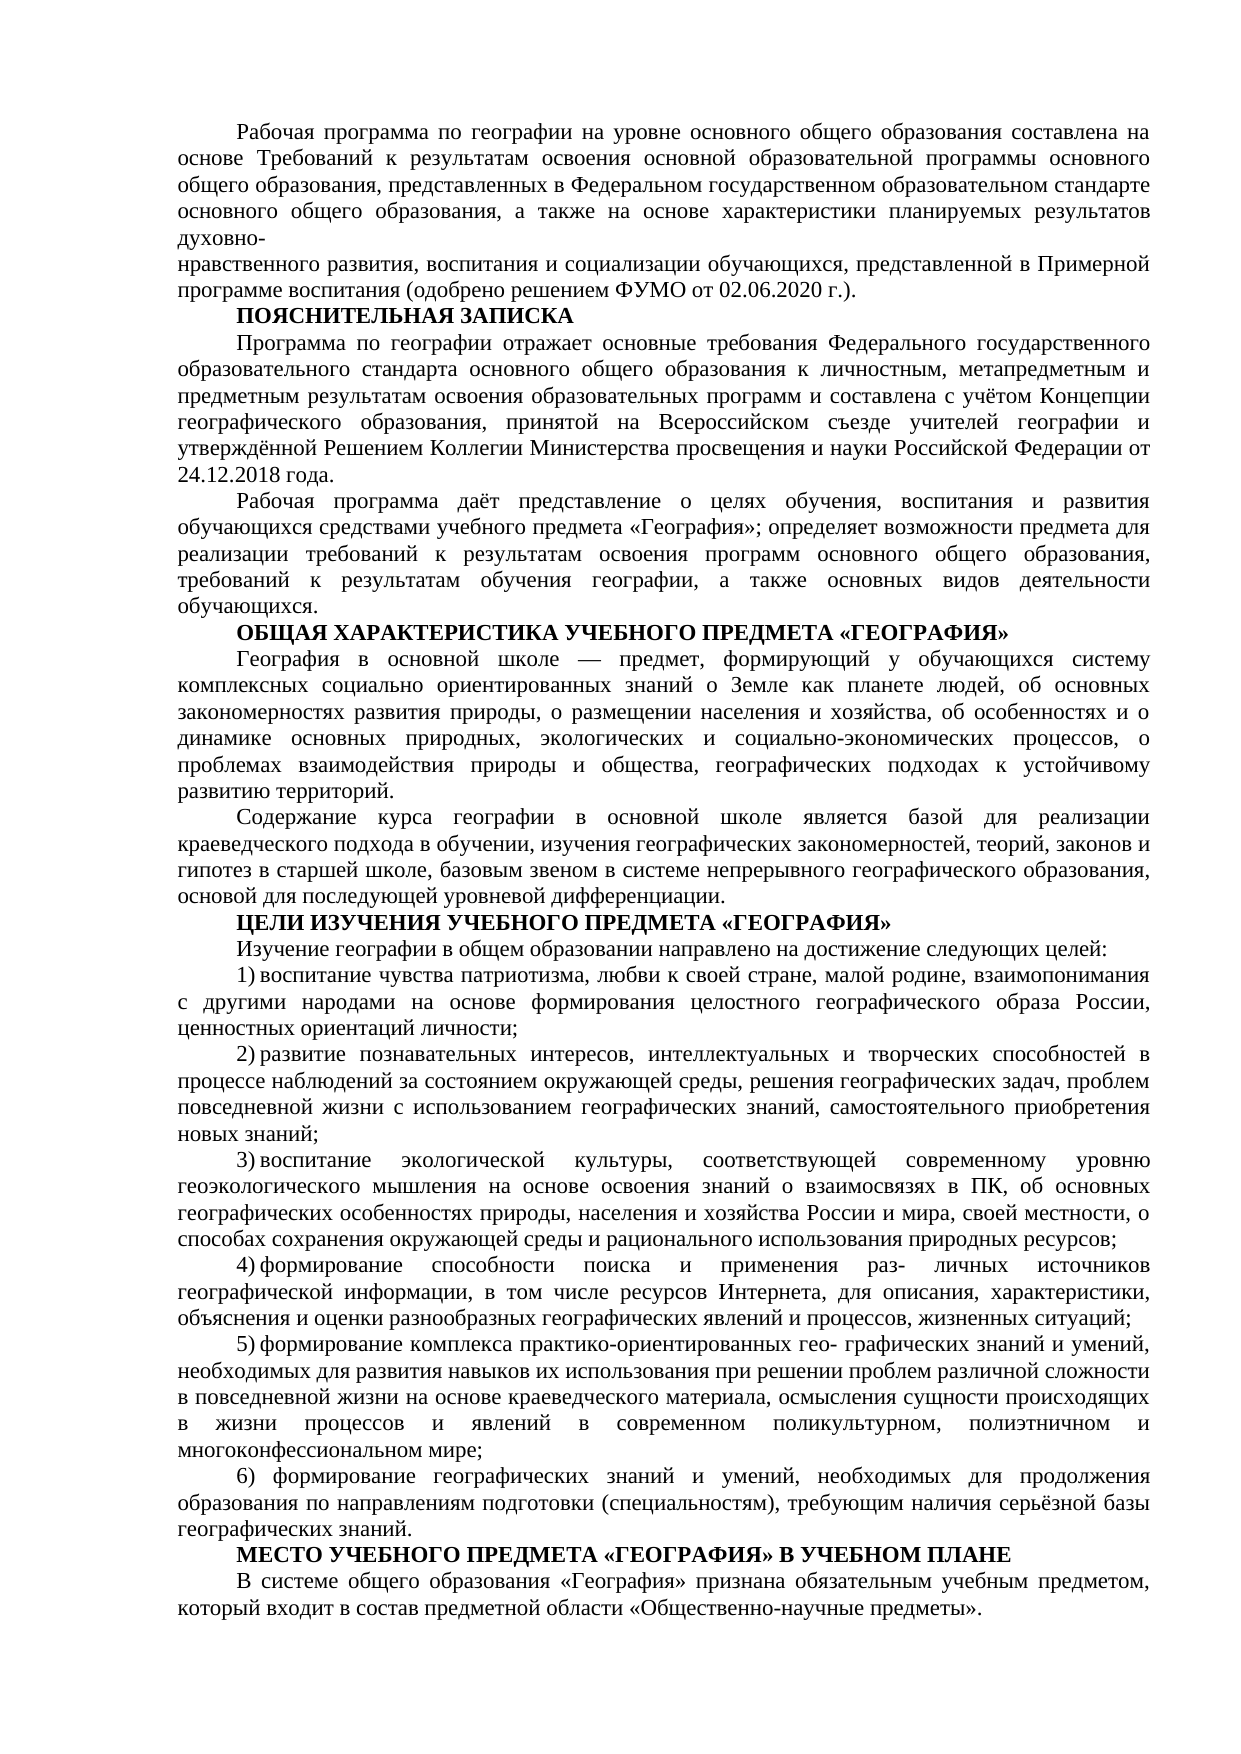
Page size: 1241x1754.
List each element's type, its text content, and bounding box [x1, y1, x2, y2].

text ПОЯСНИТЕЛЬНАЯ ЗАПИСКА [177, 303, 1152, 329]
text МЕСТО УЧЕБНОГО ПРЕДМЕТА «ГЕОГРАФИЯ» В УЧЕБНОМ ПЛАНЕ [177, 1541, 1152, 1568]
text Рабочая программа по географии на уровне основного общего образования составлена на основе Требований к результатам освоения основной образовательной программы основного общего образования, представленных в Федеральном государственном образовательном стандарте основного общего образования, а также на основе характеристики планируемых результатов духовно- нравственного развития, воспитания и социализации обучающихся, представленной в Примерной программе воспитания (одобрено решением ФУМО от 02.06.2020 г.). [177, 118, 1152, 303]
text 6) формирование географических знаний и умений, необходимых для продолжения образования по направлениям подготовки (специальностям), требующим наличия серьёзной базы географических знаний. [177, 1462, 1152, 1541]
text ОБЩАЯ ХАРАКТЕРИСТИКА УЧЕБНОГО ПРЕДМЕТА «ГЕОГРАФИЯ» [177, 619, 1152, 645]
text 1) воспитание чувства патриотизма, любви к своей стране, малой родине, взаимопонимания с другими народами на основе формирования целостного географического образа России, ценностных ориентаций личности; [177, 961, 1152, 1041]
text ЦЕЛИ ИЗУЧЕНИЯ УЧЕБНОГО ПРЕДМЕТА «ГЕОГРАФИЯ» [177, 909, 1152, 935]
text 2) развитие познавательных интересов, интеллектуальных и творческих способностей в процессе наблюдений за состоянием окружающей среды, решения географических задач, проблем повседневной жизни с использованием географических знаний, самостоятельного приобретения новых знаний; [177, 1041, 1152, 1146]
text География в основной школе — предмет, формирующий у обучающихся систему комплексных социально ориентированных знаний о Земле как планете людей, об основных закономерностях развития природы, о размещении населения и хозяйства, об особенностях и о динамике основных природных, экологических и социально-экономических процессов, о проблемах взаимодействия природы и общества, географических подходах к устойчивому развитию территорий. [177, 645, 1152, 803]
text Программа по географии отражает основные требования Федерального государственного образовательного стандарта основного общего образования к личностным, метапредметным и предметным результатам освоения образовательных программ и составлена с учётом Концепции географического образования, принятой на Всероссийском съезде учителей географии и утверждённой Решением Коллегии Министерства просвещения и науки Российской Федерации от 24.12.2018 года. [177, 329, 1152, 487]
text Изучение географии в общем образовании направлено на достижение следующих целей: [177, 935, 1152, 961]
text В системе общего образования «География» признана обязательным учебным предметом, который входит в состав предметной области «Общественно-научные предметы». [177, 1568, 1152, 1620]
text Рабочая программа даёт представление о целях обучения, воспитания и развития обучающихся средствами учебного предмета «География»; определяет возможности предмета для реализации требований к результатам освоения программ основного общего образования, требований к результатам обучения географии, а также основных видов деятельности обучающихся. [177, 487, 1152, 619]
text 4) формирование способности поиска и применения раз- личных источников географической информации, в том числе ресурсов Интернета, для описания, характеристики, объяснения и оценки разнообразных географических явлений и процессов, жизненных ситуаций; [177, 1251, 1152, 1330]
text 5) формирование комплекса практико-ориентированных гео- графических знаний и умений, необходимых для развития навыков их использования при решении проблем различной сложности в повседневной жизни на основе краеведческого материала, осмысления сущности происходящих в жизни процессов и явлений в современном поликультурном, полиэтничном и многоконфессиональном мире; [177, 1330, 1152, 1462]
text Содержание курса географии в основной школе является базой для реализации краеведческого подхода в обучении, изучения географических закономерностей, теорий, законов и гипотез в старшей школе, базовым звеном в системе непрерывного географического образования, основой для последующей уровневой дифференциации. [177, 803, 1152, 909]
text 3) воспитание экологической культуры, соответствующей современному уровню геоэкологического мышления на основе освоения знаний о взаимосвязях в ПК, об основных географических особенностях природы, населения и хозяйства России и мира, своей местности, о способах сохранения окружающей среды и рационального использования природных ресурсов; [177, 1146, 1152, 1251]
